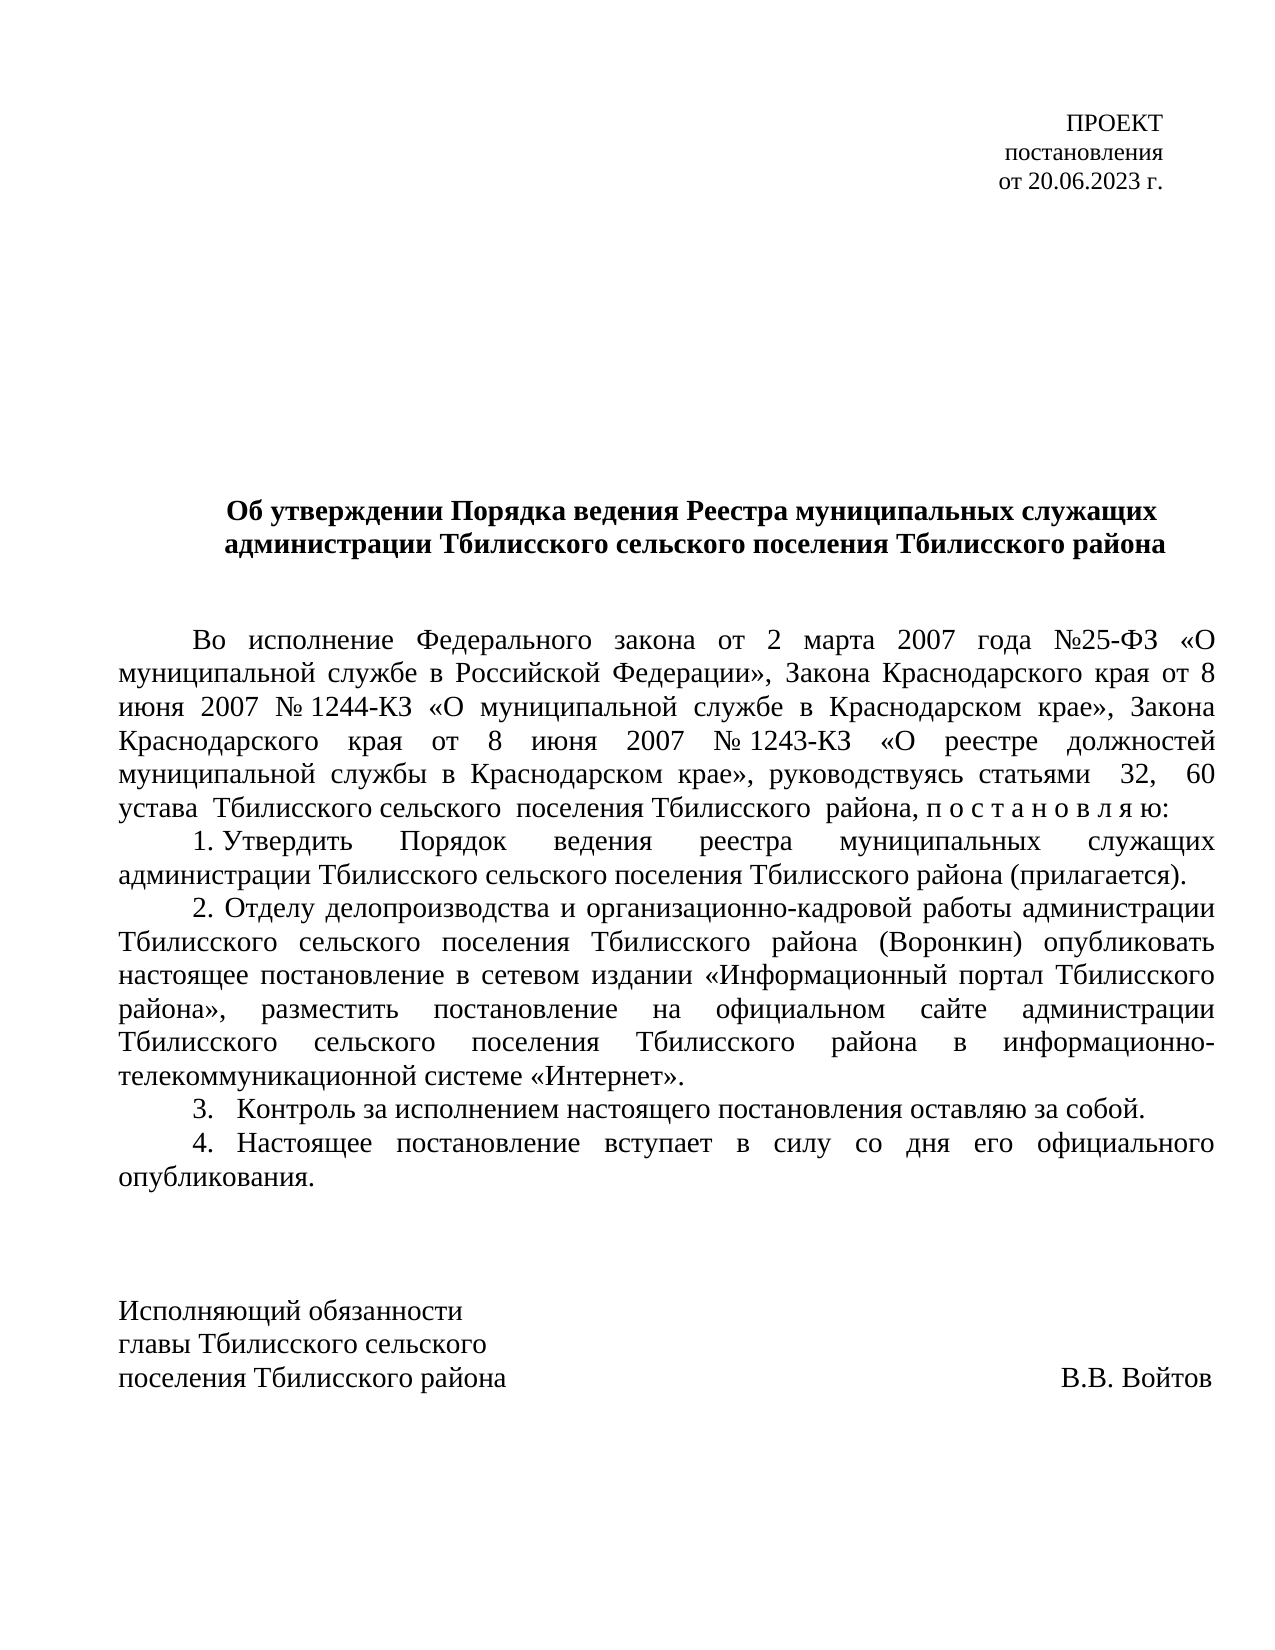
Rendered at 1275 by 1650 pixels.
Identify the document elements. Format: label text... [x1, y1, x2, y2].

text Исполняющий обязанности [118, 1293, 1216, 1326]
text Во исполнение Федерального закона от 2 марта 2007 года №25-ФЗ «О муниципальной службе в Российской Федерации», Закона Краснодарского края от 8 июня 2007 № 1244-КЗ «О муниципальной службе в Краснодарском крае», Закона Краснодарского края от 8 июня 2007 № 1243-КЗ «О реестре должностей муниципальной службы в Краснодарском крае», руководствуясь статьями 32, 60 устава Тбилисского сельского поселения Тбилисского района, п о с т а н о в л я ю: [118, 622, 1216, 823]
text 3. Контроль за исполнением настоящего постановления оставляю за собой. [118, 1092, 1216, 1125]
text поселения Тбилисского района В.В. Войтов [118, 1360, 1216, 1393]
table_header [159, 109, 1163, 493]
table_header Об утверждении Порядка ведения Реестра муниципальных служащих администрации Тбилисского сельского поселения Тбилисского района [148, 493, 1235, 560]
text 4. Настоящее постановление вступает в силу со дня его официального опубликования. [118, 1125, 1216, 1192]
text 1. Утвердить Порядок ведения реестра муниципальных служащих администрации Тбилисского сельского поселения Тбилисского района (прилагается). [118, 823, 1216, 890]
text главы Тбилисского сельского [118, 1326, 1216, 1360]
text 2. Отделу делопроизводства и организационно-кадровой работы администрации Тбилисского сельского поселения Тбилисского района (Воронкин) опубликовать настоящее постановление в сетевом издании «Информационный портал Тбилисского района», разместить постановление на официальном сайте администрации Тбилисского сельского поселения Тбилисского района в информационно-телекоммуникационной системе «Интернет». [118, 890, 1216, 1092]
